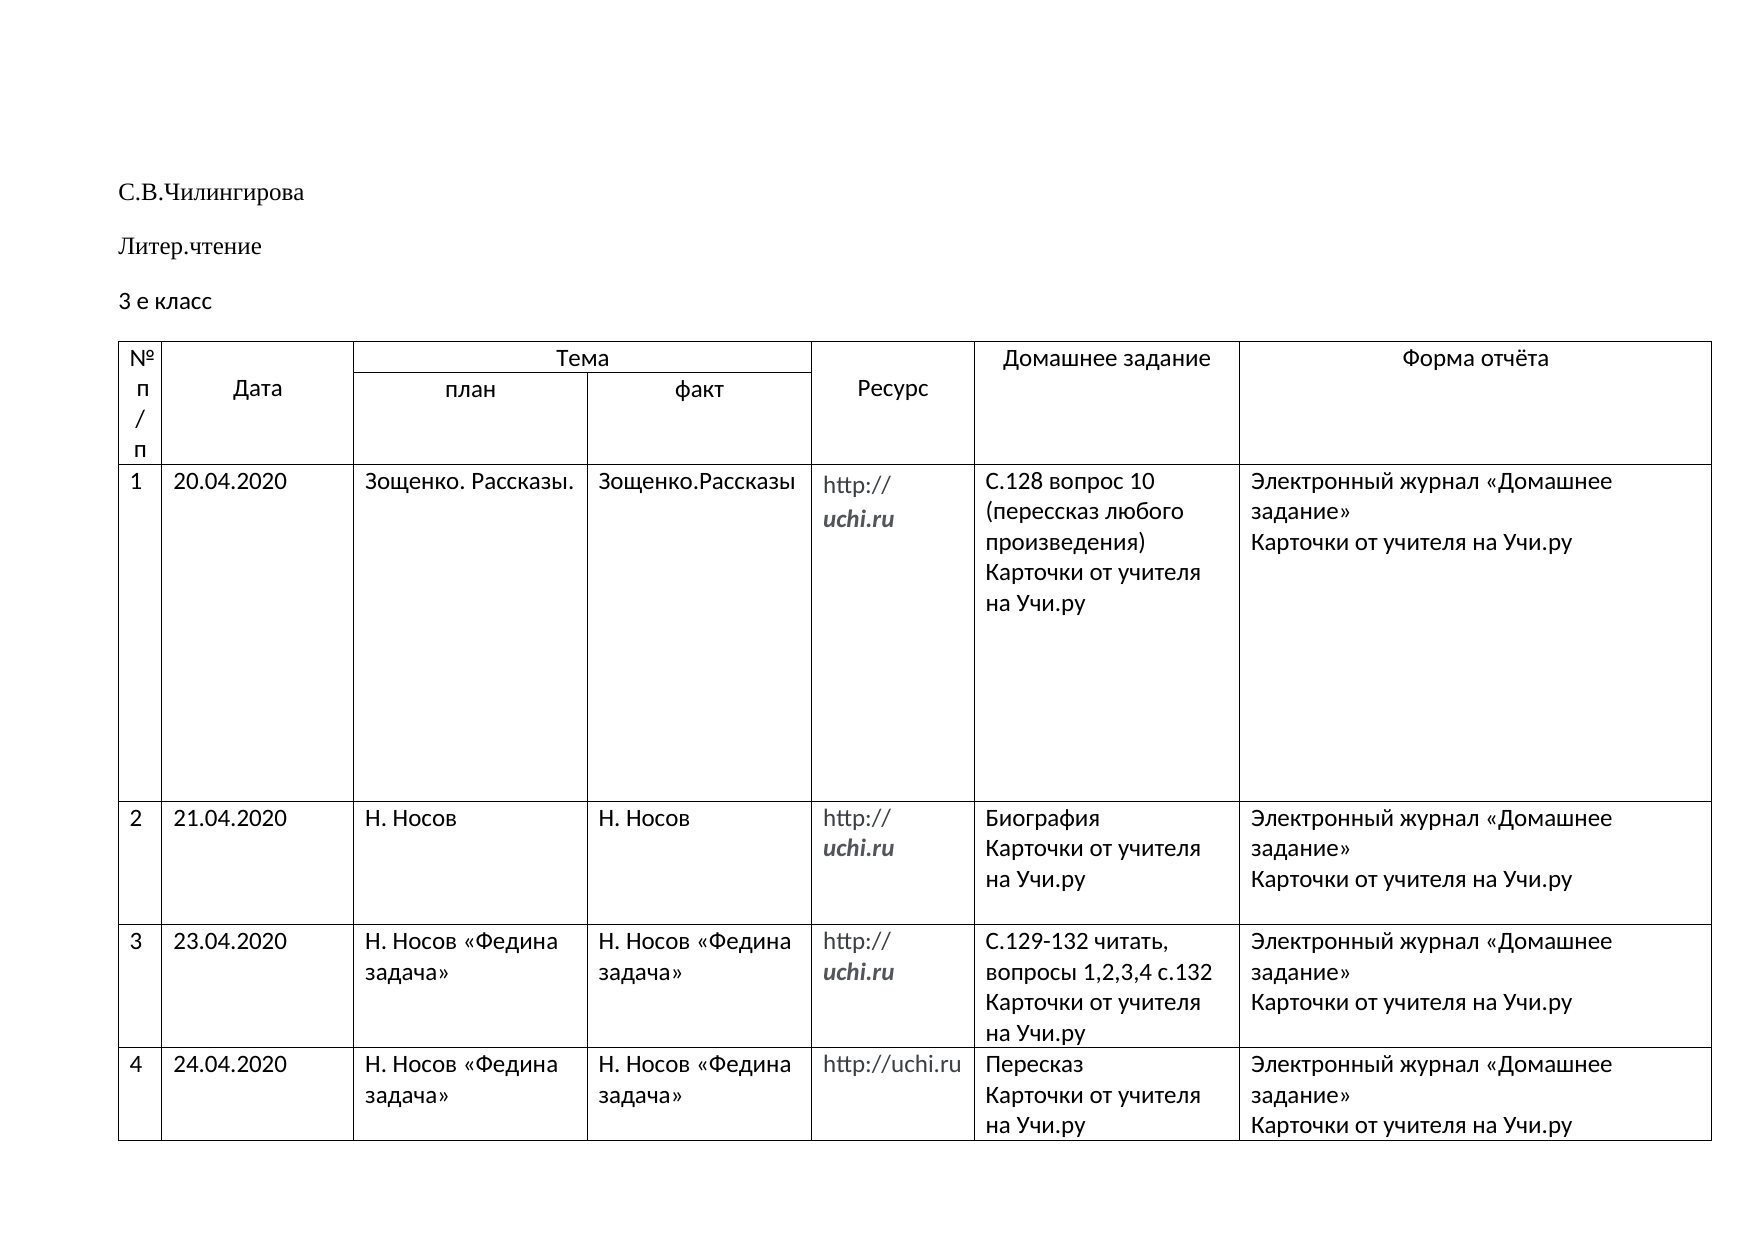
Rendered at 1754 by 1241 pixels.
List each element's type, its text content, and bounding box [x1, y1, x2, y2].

table_cell Зощенко.Рассказы [588, 465, 811, 801]
table_cell 3 [119, 925, 161, 1047]
table_cell 4 [119, 1048, 161, 1140]
table_cell 21.04.2020 [162, 802, 353, 924]
table_header Тема [354, 342, 811, 372]
table_header Дата [162, 342, 353, 464]
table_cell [354, 1048, 587, 1140]
table_header Форма отчёта [1240, 342, 1711, 464]
text С.В.Чилингирова [118, 177, 1636, 206]
table_cell http://uchi.ru [812, 1048, 974, 1140]
table_cell http://uchi.ru [812, 465, 974, 801]
table_cell С.128 вопрос 10 (перессказ любого произведения) Карточки от учителя на Учи.ру [975, 465, 1239, 801]
table_cell 24.04.2020 [162, 1048, 353, 1140]
table_cell Н. Носов [354, 802, 587, 924]
table_cell Н. Носов «Федина задача» [588, 925, 811, 1047]
table_cell Электронный журнал «Домашнее задание» Карточки от учителя на Учи.ру [1240, 802, 1711, 924]
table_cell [1240, 1048, 1711, 1140]
table_header Ресурс [812, 342, 974, 464]
table_cell Н. Носов «Федина задача» [354, 925, 587, 1047]
text Литер.чтение [118, 231, 1636, 260]
table_cell http://uchi.ru [812, 802, 974, 924]
table_cell факт [588, 373, 811, 464]
table_cell 23.04.2020 [162, 925, 353, 1047]
text 3 е класс [118, 285, 1636, 315]
table_cell 1 [119, 465, 161, 801]
table_cell Пересказ Карточки от учителя на Учи.ру [975, 1048, 1239, 1140]
table_cell http://uchi.ru [812, 925, 974, 1047]
table_cell Зощенко. Рассказы. [354, 465, 587, 801]
table_header № п/п [119, 342, 161, 464]
table_cell 20.04.2020 [162, 465, 353, 801]
table_cell Н. Носов [588, 802, 811, 924]
table_cell 2 [119, 802, 161, 924]
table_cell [588, 1048, 811, 1140]
table_cell Биография Карточки от учителя на Учи.ру [975, 802, 1239, 924]
table_cell Электронный журнал «Домашнее задание» Карточки от учителя на Учи.ру [1240, 465, 1711, 801]
table_header Домашнее задание [975, 342, 1239, 464]
table_cell план [354, 373, 587, 464]
table_cell С.129-132 читать, вопросы 1,2,3,4 с.132 Карточки от учителя на Учи.ру [975, 925, 1239, 1047]
table_cell Электронный журнал «Домашнее задание» Карточки от учителя на Учи.ру [1240, 925, 1711, 1047]
